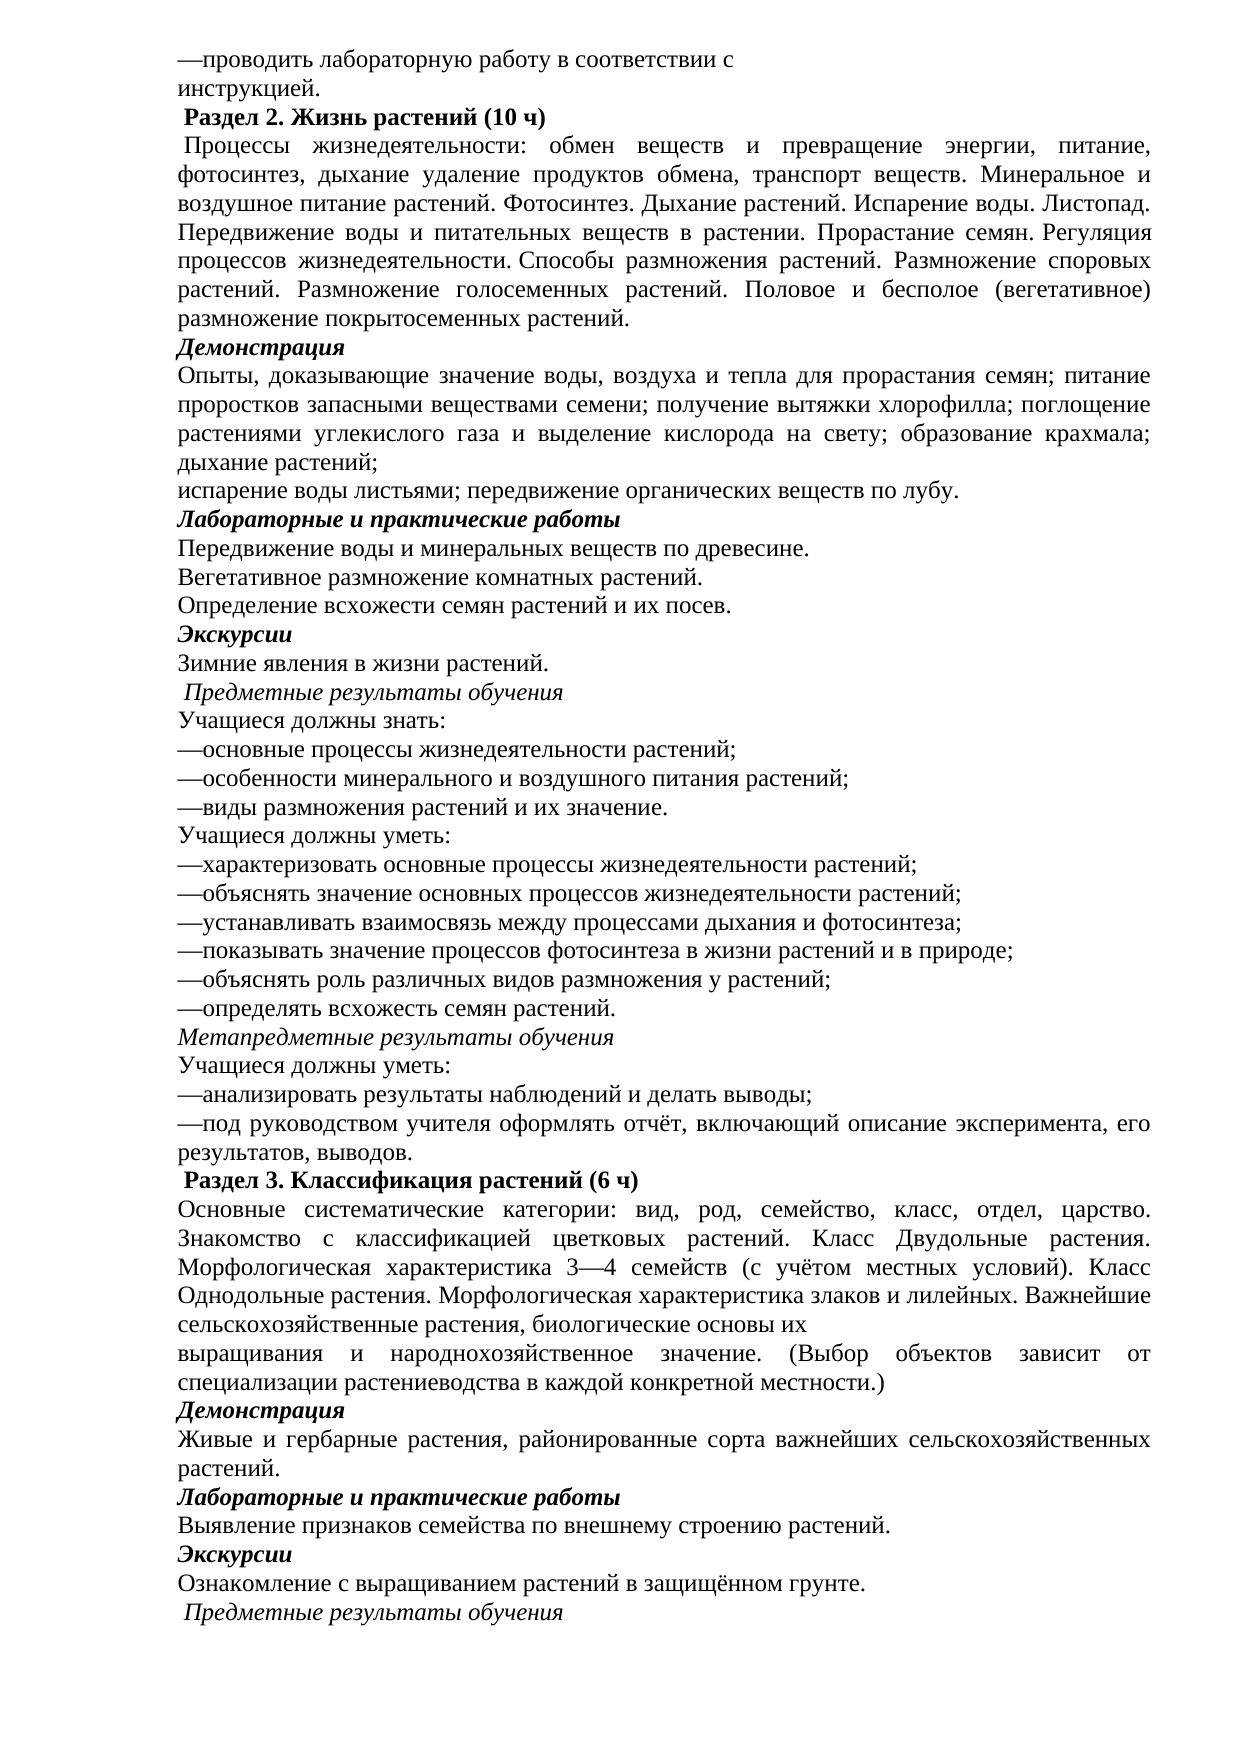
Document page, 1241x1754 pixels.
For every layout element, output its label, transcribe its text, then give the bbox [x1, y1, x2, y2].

text —определять всхожесть семян растений. [177, 993, 1152, 1022]
text Учащиеся должны уметь: [177, 1051, 1152, 1079]
text испарение воды листьями; передвижение органических веществ по лубу. [177, 476, 1152, 504]
text Раздел 3. Классификация растений (6 ч) [177, 1166, 1152, 1194]
text Раздел 2. Жизнь растений (10 ч) [177, 102, 1152, 131]
text —анализировать результаты наблюдений и делать выводы; [177, 1079, 1152, 1108]
text —объяснять значение основных процессов жизнедеятельности растений; [177, 878, 1152, 907]
text Передвижение воды и минеральных веществ по древесине. [177, 533, 1152, 562]
text Демонстрация [177, 1396, 1152, 1424]
text Зимние явления в жизни растений. [177, 648, 1152, 677]
text —показывать значение процессов фотосинтеза в жизни растений и в природе; [177, 936, 1152, 964]
text —особенности минерального и воздушного питания растений; [177, 763, 1152, 792]
text —объяснять роль различных видов размножения у растений; [177, 964, 1152, 993]
text —под руководством учителя оформлять отчёт, включающий описание эксперимента, его результатов, выводов. [177, 1108, 1152, 1166]
text Экскурсии [177, 619, 1152, 648]
text Ознакомление с выращиванием растений в защищённом грунте. [177, 1568, 1152, 1597]
text Лабораторные и практические работы [177, 504, 1152, 533]
text Демонстрация [177, 332, 1152, 361]
text —характеризовать основные процессы жизнедеятельности растений; [177, 849, 1152, 878]
text Метапредметные результаты обучения [177, 1022, 1152, 1051]
text инструкцией. [177, 73, 1152, 102]
text Учащиеся должны уметь: [177, 821, 1152, 849]
text Лабораторные и практические работы [177, 1482, 1152, 1511]
text выращивания и народнохозяйственное значение. (Выбор объектов зависит от специализации растениеводства в каждой конкретной местности.) [177, 1338, 1152, 1396]
text —основные процессы жизнедеятельности растений; [177, 734, 1152, 763]
text Предметные результаты обучения [177, 677, 1152, 706]
text Предметные результаты обучения [177, 1597, 1152, 1626]
text Опыты, доказывающие значение воды, воздуха и тепла для прорастания семян; питание проростков запасными веществами семени; получение вытяжки хлорофилла; поглощение растениями углекислого газа и выделение кислорода на свету; образование крахмала; дыхание растений; [177, 361, 1152, 476]
text Выявление признаков семейства по внешнему строению растений. [177, 1511, 1152, 1539]
text Вегетативное размножение комнатных растений. [177, 562, 1152, 591]
text Учащиеся должны знать: [177, 706, 1152, 734]
text Определение всхожести семян растений и их посев. [177, 591, 1152, 619]
text —проводить лабораторную работу в соответствии с [177, 44, 1152, 73]
text Живые и гербарные растения, районированные сорта важнейших сельскохозяйственных растений. [177, 1424, 1152, 1482]
text Процессы жизнедеятельности: обмен веществ и превращение энергии, питание, фотосинтез, дыхание удаление продуктов обмена, транспорт веществ. Минеральное и воздушное питание растений. Фотосинтез. Дыхание растений. Испарение воды. Листопад. Передвижение воды и питательных веществ в растении. Прорастание семян. Регуляция процессов жизнедеятельности. Способы размножения растений. Размножение споровых растений. Размножение голосеменных растений. Половое и бесполое (вегетативное) размножение покрытосеменных растений. [177, 131, 1152, 332]
text Экскурсии [177, 1539, 1152, 1568]
text Основные систематические категории: вид, род, семейство, класс, отдел, царство. Знакомство с классификацией цветковых растений. Класс Двудольные растения. Морфологическая характеристика 3—4 семейств (с учётом местных условий). Класс Однодольные растения. Морфологическая характеристика злаков и лилейных. Важнейшие сельскохозяйственные растения, биологические основы их [177, 1194, 1152, 1338]
text —устанавливать взаимосвязь между процессами дыхания и фотосинтеза; [177, 907, 1152, 936]
text —виды размножения растений и их значение. [177, 792, 1152, 821]
